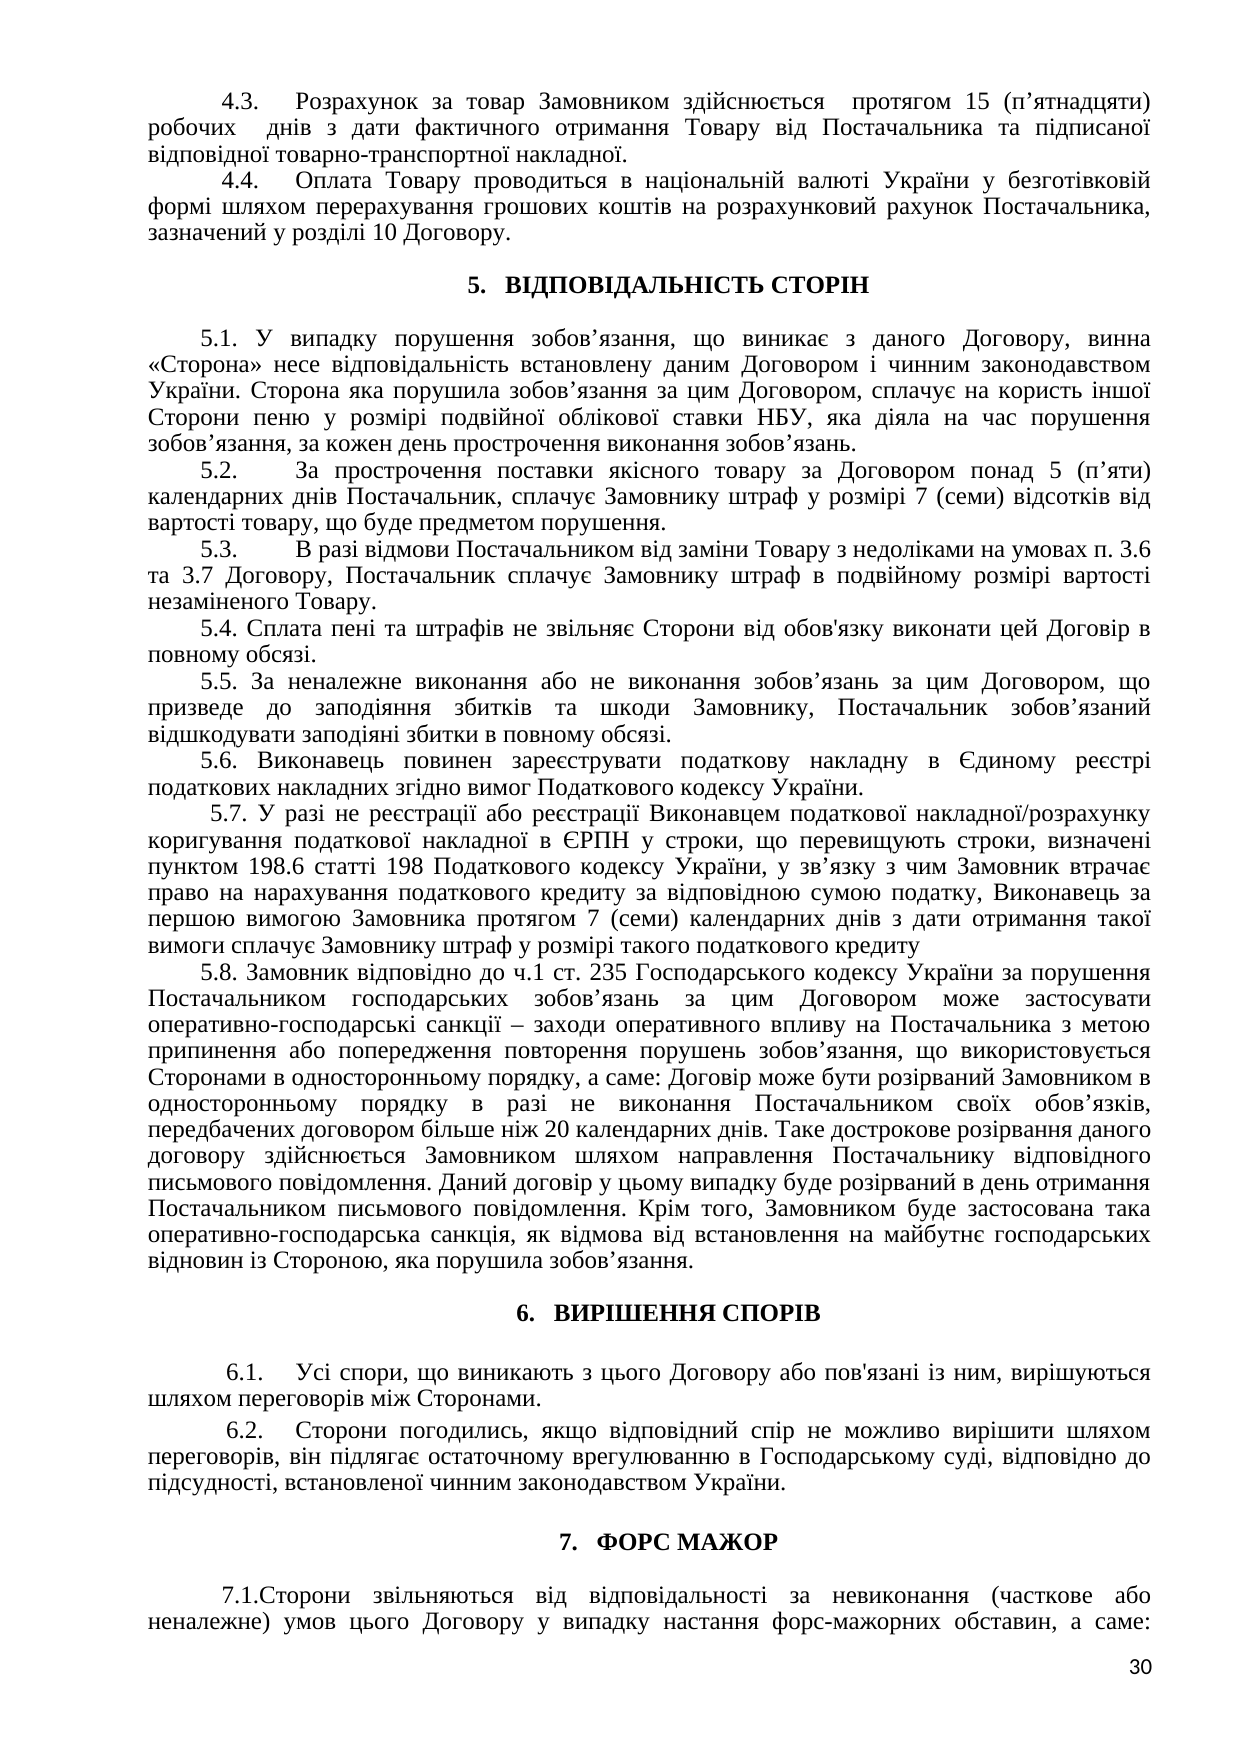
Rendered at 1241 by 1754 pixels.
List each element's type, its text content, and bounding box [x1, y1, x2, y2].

list Усі спори, що виникають з цього Договору або пов'язані із ним, вирішуються шляхом переговорів між Сторонами. [148, 1359, 1152, 1411]
list Сторони погодились, якщо відповідний спір не можливо вирішити шляхом переговорів, він підлягає остаточному врегулюванню в Господарському суді, відповідно до підсудності, встановленої чинним законодавством України. [148, 1417, 1152, 1496]
text 5.8. Замовник відповідно до ч.1 ст. 235 Господарського кодексу України за порушення Постачальником господарських зобов’язань за цим Договором може застосувати оперативно-господарські санкції – заходи оперативного впливу на Постачальника з метою припинення або попередження повторення порушень зобов’язання, що використовується Сторонами в односторонньому порядку, а саме: Договір може бути розірваний Замовником в односторонньому порядку в разі не виконання Постачальником своїх обов’язків, передбачених договором більше ніж 20 календарних днів. Таке дострокове розірвання даного договору здійснюється Замовником шляхом направлення Постачальнику відповідного письмового повідомлення. Даний договір у цьому випадку буде розірваний в день отримання Постачальником письмового повідомлення. Крім того, Замовником буде застосована така оперативно-господарська санкція, як відмова від встановлення на майбутнє господарських відновин із Стороною, яка порушила зобов’язання. [148, 959, 1152, 1274]
text 5.2. За прострочення поставки якісного товару за Договором понад 5 (п’яти) календарних днів Постачальник, сплачує Замовнику штраф у розмірі 7 (семи) відсотків від вартості товару, що буде предметом порушення. [148, 457, 1152, 536]
text 5.7. У разі не реєстрації або реєстрації Виконавцем податкової накладної/розрахунку коригування податкової накладної в ЄРПН у строки, що перевищують строки, визначені пунктом 198.6 статті 198 Податкового кодексу України, у зв’язку з чим Замовник втрачає право на нарахування податкового кредиту за відповідною сумою податку, Виконавець за першою вимогою Замовника протягом 7 (семи) календарних днів з дати отримання такої вимоги сплачує Замовнику штраф у розмірі такого податкового кредиту [148, 801, 1152, 958]
list ФОРС МАЖОР [185, 1530, 1152, 1556]
text 5.4. Сплата пені та штрафів не звільняє Сторони від обов'язку виконати цей Договір в повному обсязі. [148, 616, 1152, 668]
text 5.6. Виконавець повинен зареєструвати податкову накладну в Єдиному реєстрі податкових накладних згідно вимог Податкового кодексу України. [148, 748, 1152, 800]
text 4.3. Розрахунок за товар Замовником здійснюється протягом 15 (п’ятнадцяти) робочих днів з дати фактичного отримання Товару від Постачальника та підписаної відповідної товарно-транспортної накладної. [148, 88, 1152, 167]
list ВИРІШЕННЯ СПОРІВ [185, 1301, 1152, 1327]
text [148, 1582, 1152, 1635]
text 5.5. За неналежне виконання або не виконання зобов’язань за цим Договором, що призведе до заподіяння збитків та шкоди Замовнику, Постачальник зобов’язаний відшкодувати заподіяні збитки в повному обсязі. [148, 669, 1152, 747]
list ВІДПОВІДАЛЬНІСТЬ СТОРІН [185, 272, 1152, 298]
text 5.1. У випадку порушення зобов’язання, що виникає з даного Договору, винна «Сторона» несе відповідальність встановлену даним Договором і чинним законодавством України. Сторона яка порушила зобов’язання за цим Договором, сплачує на користь іншої Сторони пеню у розмірі подвійної облікової ставки НБУ, яка діяла на час порушення зобов’язання, за кожен день прострочення виконання зобов’язань. [148, 325, 1152, 457]
text 4.4. Оплата Товару проводиться в національній валюті України у безготівковій формі шляхом перерахування грошових коштів на розрахунковий рахунок Постачальника, зазначений у розділі 10 Договору. [148, 167, 1152, 246]
text 5.3. В разі відмови Постачальником від заміни Товару з недоліками на умовах п. 3.6 та 3.7 Договору, Постачальник сплачує Замовнику штраф в подвійному розмірі вартості незаміненого Товару. [148, 536, 1152, 615]
